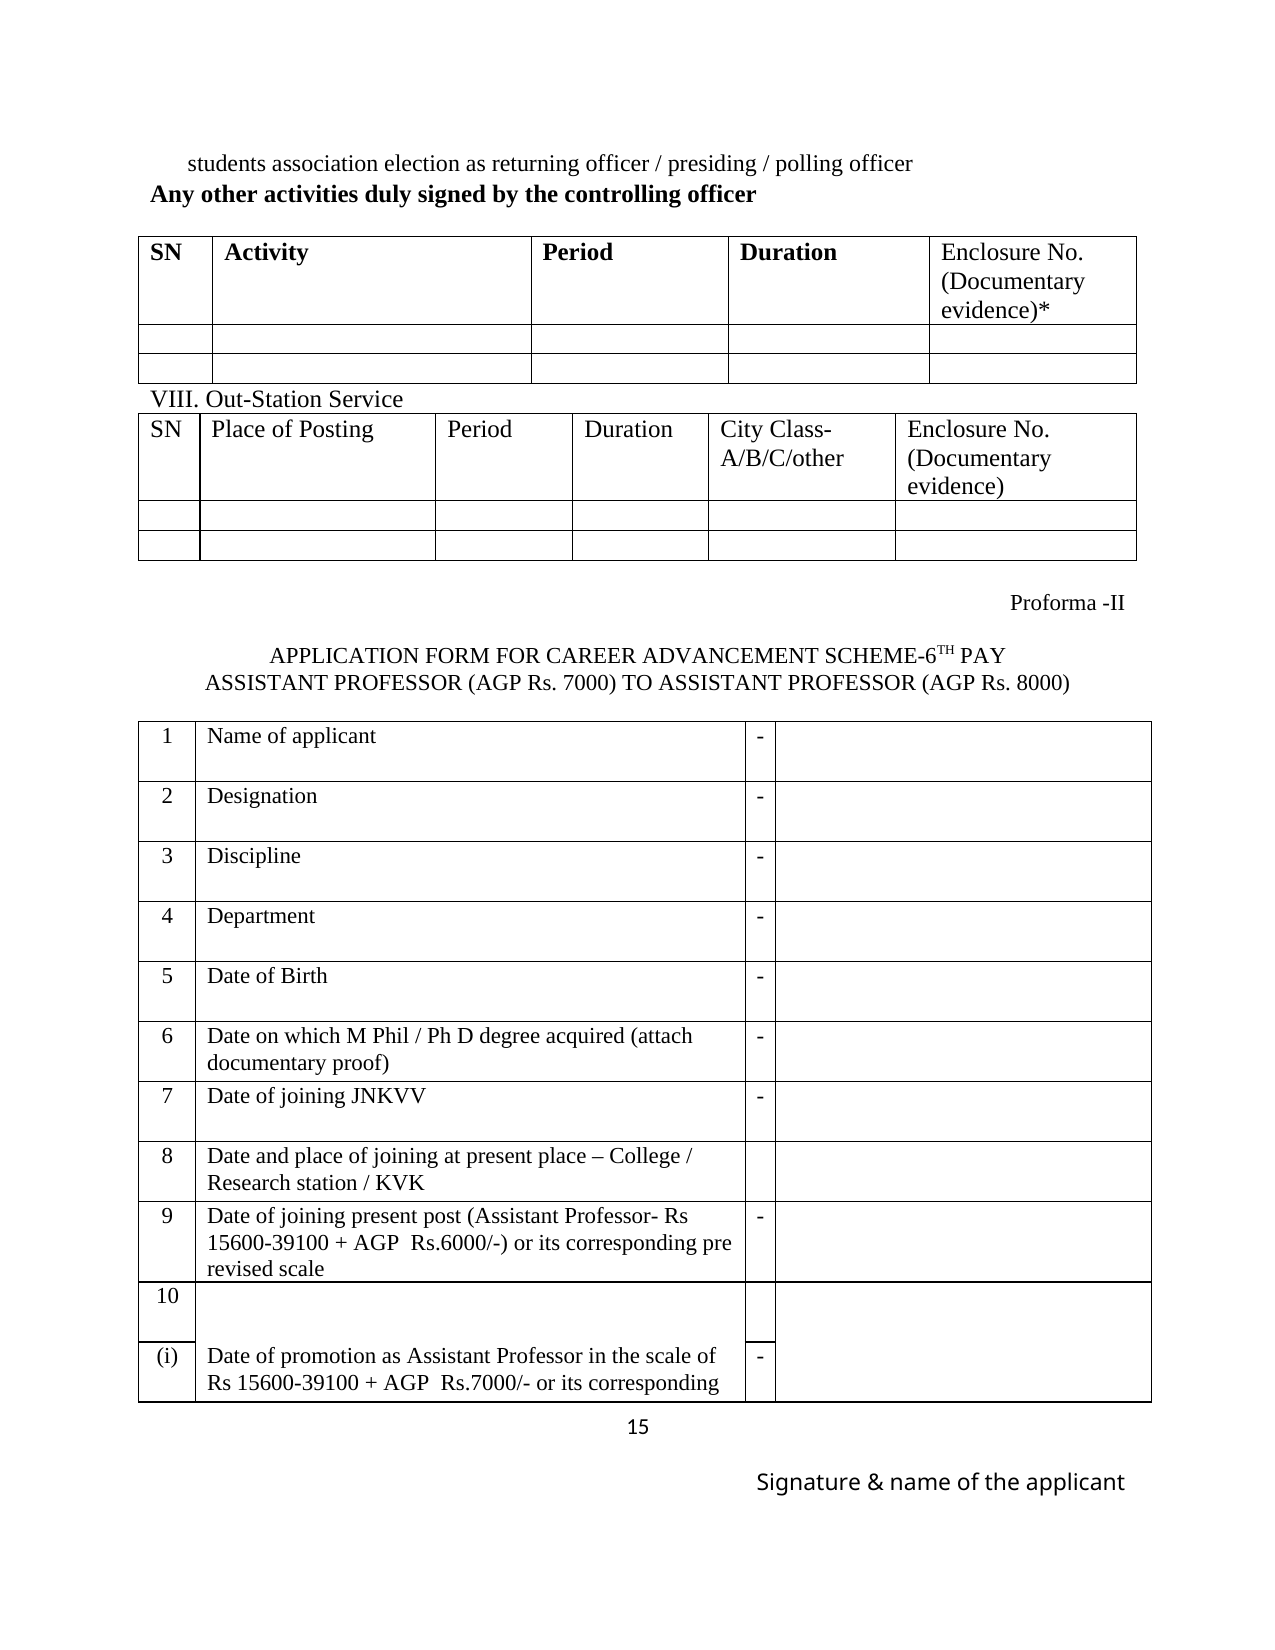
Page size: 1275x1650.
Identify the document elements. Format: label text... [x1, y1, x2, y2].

table_header Enclosure No. (Documentary evidence) [896, 414, 1136, 500]
table_cell [213, 354, 531, 383]
table_cell [139, 531, 199, 560]
table_cell [139, 501, 199, 530]
table_header [776, 722, 1151, 781]
table_cell 2 [139, 782, 195, 841]
table_cell [139, 354, 212, 383]
text VIII. Out-Station Service [150, 384, 1125, 413]
table_cell [709, 531, 895, 560]
table_cell [776, 842, 1151, 901]
table_header Activity [213, 237, 531, 323]
table_cell [573, 501, 708, 530]
table_cell [139, 325, 212, 353]
table_cell 9 [139, 1202, 195, 1281]
table_cell [746, 1283, 775, 1341]
table_header SN [139, 414, 199, 500]
table_header Place of Posting [201, 414, 435, 500]
table_cell 6 [139, 1022, 195, 1081]
table_cell Discipline [196, 842, 745, 901]
table_cell Date of joining JNKVV [196, 1082, 745, 1141]
text APPLICATION FORM FOR CAREER ADVANCEMENT SCHEME-6TH PAY [150, 642, 1125, 668]
table_cell 3 [139, 842, 195, 901]
table_cell [213, 325, 531, 353]
table_cell [896, 501, 1136, 530]
table_cell 4 [139, 902, 195, 961]
table_header City Class- A/B/C/other [709, 414, 895, 500]
table_cell - [746, 1202, 775, 1281]
table_header Duration [573, 414, 708, 500]
table_cell Department [196, 902, 745, 961]
table_cell [436, 531, 572, 560]
table_cell [776, 1283, 1151, 1341]
table_cell [532, 354, 728, 383]
table_header Enclosure No. (Documentary evidence)* [930, 237, 1136, 323]
table_cell [201, 501, 435, 530]
table_cell [930, 354, 1136, 383]
table_cell Date of joining present post (Assistant Professor- Rs 15600-39100 + AGP Rs.6000/-) or its corresponding pre revised scale [196, 1202, 745, 1281]
table_cell [776, 902, 1151, 961]
table_cell [709, 501, 895, 530]
table_cell [436, 501, 572, 530]
table_cell (i) [139, 1343, 195, 1401]
table_cell [573, 531, 708, 560]
table_cell [776, 962, 1151, 1021]
table_cell [776, 1142, 1151, 1201]
table_cell 7 [139, 1082, 195, 1141]
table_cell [196, 1341, 745, 1401]
table_cell - [746, 1343, 775, 1401]
table_cell - [746, 902, 775, 961]
table_cell Date on which M Phil / Ph D degree acquired (attach documentary proof) [196, 1022, 745, 1081]
table_cell [776, 782, 1151, 841]
table_cell [776, 1082, 1151, 1141]
table_cell - [746, 782, 775, 841]
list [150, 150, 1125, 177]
table_header Name of applicant [196, 722, 745, 781]
text Proforma -II [150, 589, 1125, 616]
table_cell - [746, 842, 775, 901]
table_header Duration [729, 237, 929, 323]
table_cell [776, 1202, 1151, 1281]
table_header - [746, 722, 775, 781]
table_cell [196, 1283, 745, 1341]
table_cell Date and place of joining at present place – College / Research station / KVK [196, 1142, 745, 1201]
table_cell 10 [139, 1283, 195, 1341]
table_cell - [746, 1082, 775, 1141]
table_cell [930, 325, 1136, 353]
table_cell - [746, 1022, 775, 1081]
table_cell [729, 325, 929, 353]
table_cell [746, 1142, 775, 1201]
table_header Period [436, 414, 572, 500]
table_header Period [532, 237, 728, 323]
table_cell [776, 1022, 1151, 1081]
table_cell [776, 1341, 1151, 1401]
table_header 1 [139, 722, 195, 781]
table_cell 5 [139, 962, 195, 1021]
table_cell Date of Birth [196, 962, 745, 1021]
table_cell [201, 531, 435, 560]
table_cell [532, 325, 728, 353]
table_cell - [746, 962, 775, 1021]
table_cell 8 [139, 1142, 195, 1201]
text ASSISTANT PROFESSOR (AGP Rs. 7000) TO ASSISTANT PROFESSOR (AGP Rs. 8000) [150, 668, 1125, 695]
table_header SN [139, 237, 212, 323]
table_cell [729, 354, 929, 383]
table_cell Designation [196, 782, 745, 841]
text Any other activities duly signed by the controlling officer [150, 179, 1125, 207]
table_cell [896, 531, 1136, 560]
